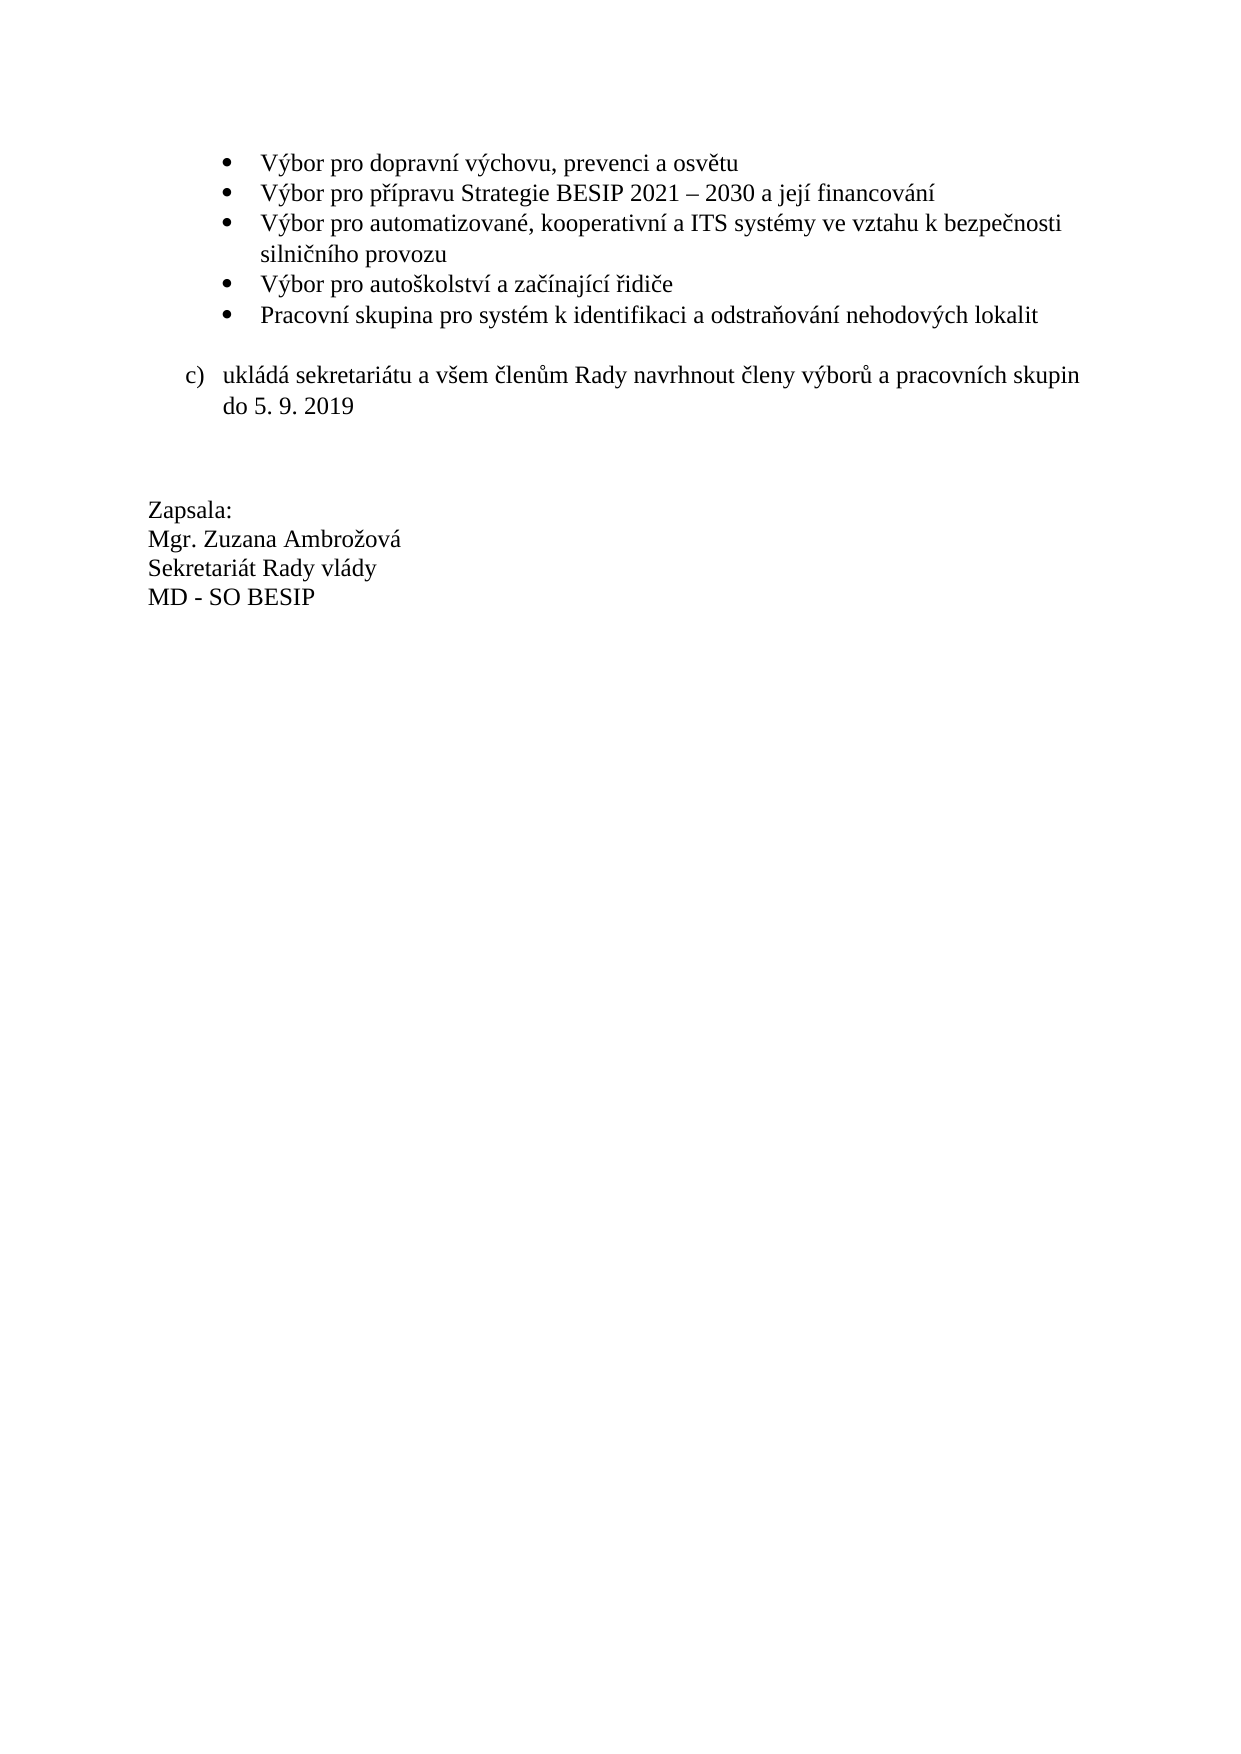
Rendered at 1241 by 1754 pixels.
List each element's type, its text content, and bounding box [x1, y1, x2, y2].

list Výbor pro autoškolství a začínající řidiče [223, 269, 1093, 298]
list Výbor pro dopravní výchovu, prevenci a osvětu [223, 148, 1093, 176]
list Výbor pro přípravu Strategie BESIP 2021 – 2030 a její financování [223, 178, 1093, 207]
list Pracovní skupina pro systém k identifikaci a odstraňování nehodových lokalit [223, 300, 1093, 328]
text Mgr. Zuzana Ambrožová [148, 524, 1093, 553]
text Sekretariát Rady vlády [148, 553, 1093, 582]
list Výbor pro automatizované, kooperativní a ITS systémy ve vztahu k bezpečnosti silničního provozu [223, 208, 1093, 268]
text Zapsala: [148, 496, 1093, 524]
text MD - SO BESIP [148, 582, 1093, 611]
list ukládá sekretariátu a všem členům Rady navrhnout členy výborů a pracovních skupin do 5. 9. 2019 [185, 361, 1093, 420]
